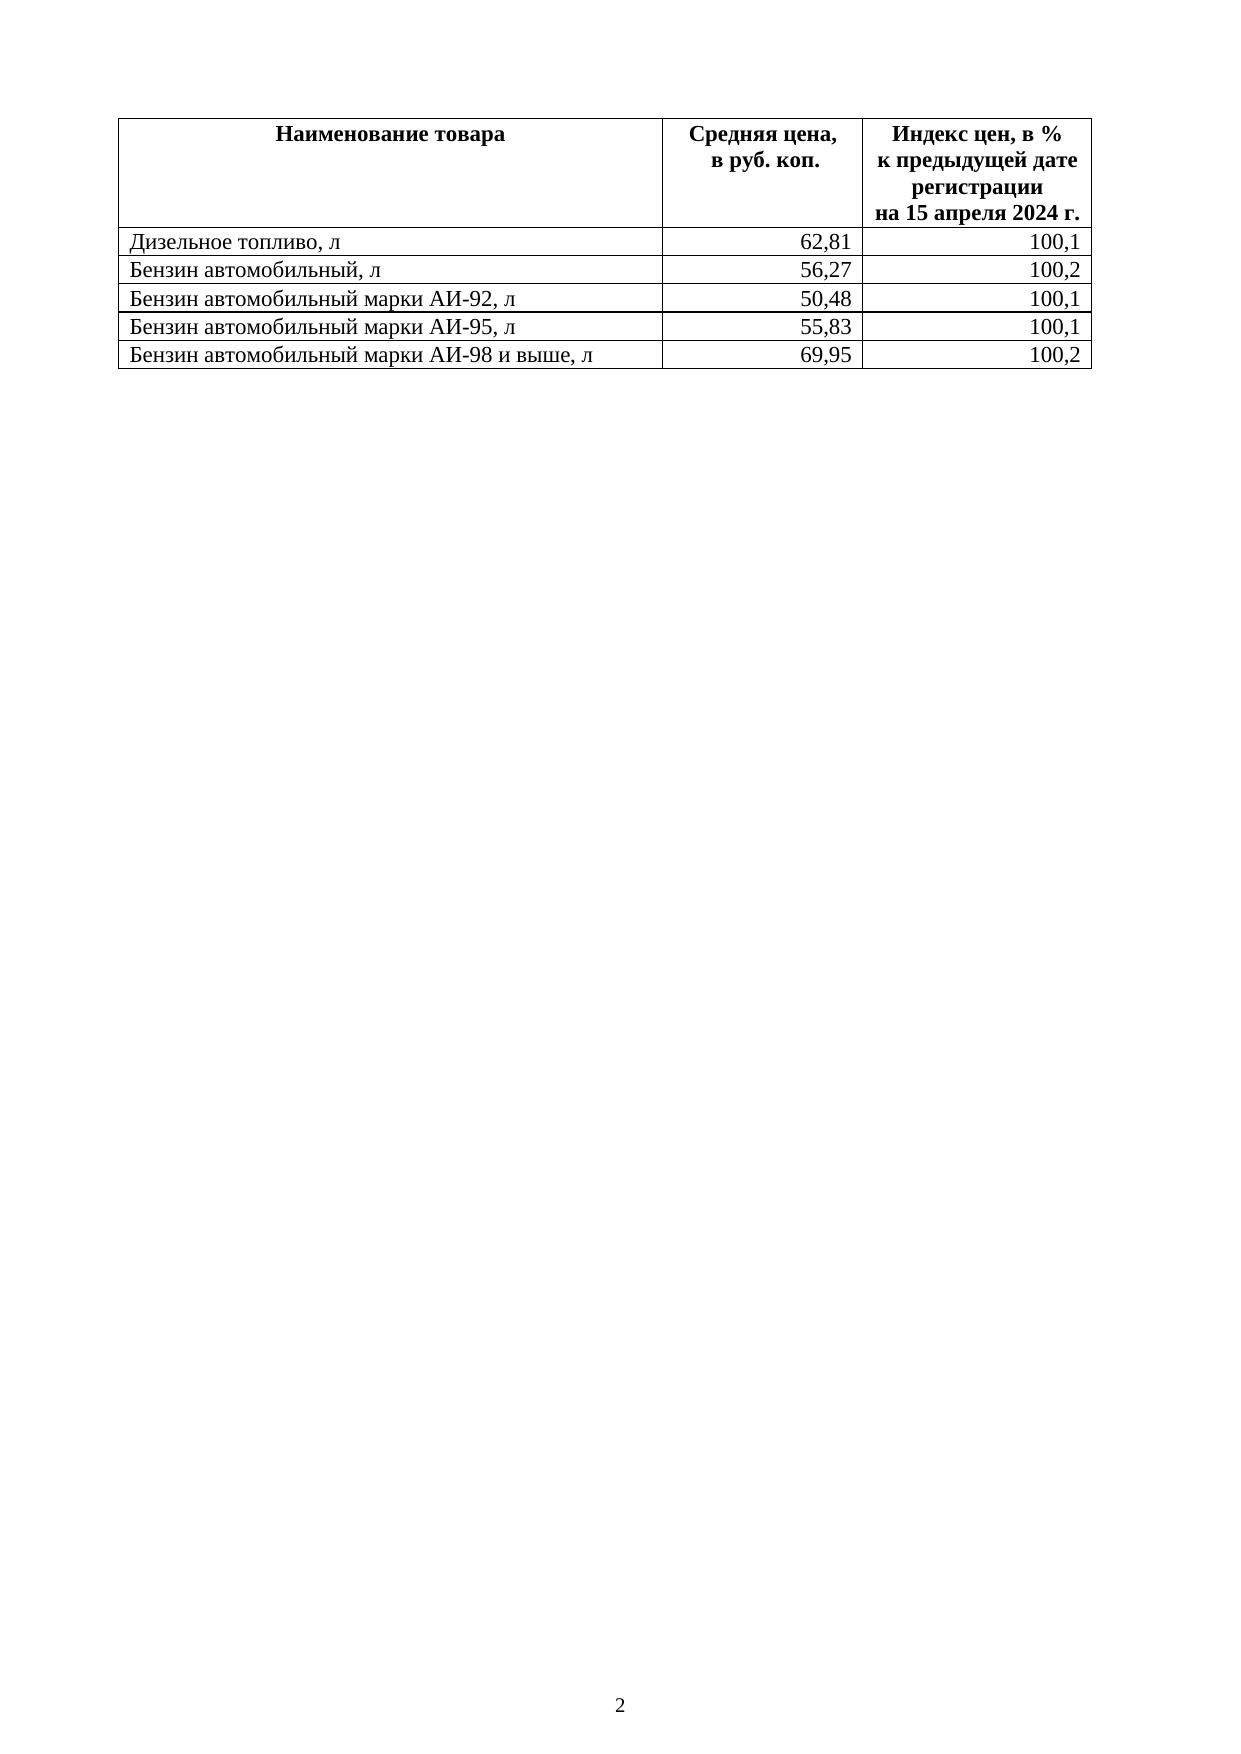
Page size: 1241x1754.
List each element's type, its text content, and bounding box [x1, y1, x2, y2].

table_header Средняя цена, в руб. коп. [663, 119, 862, 227]
table_header Наименование товара [119, 119, 662, 227]
table_cell 100,1 [863, 284, 1091, 311]
table_cell Дизельное топливо, л [119, 228, 662, 255]
table_cell 56,27 [663, 256, 862, 283]
table_cell 69,95 [663, 341, 862, 368]
table_cell Бензин автомобильный марки АИ-95, л [119, 313, 662, 339]
table_cell 100,2 [863, 341, 1091, 368]
table_cell 62,81 [663, 228, 862, 255]
table_cell 100,1 [863, 313, 1091, 339]
table_cell Бензин автомобильный марки АИ-98 и выше, л [119, 341, 662, 368]
table_cell Бензин автомобильный, л [119, 256, 662, 283]
table_header Индекс цен, в % к предыдущей дате регистрации на 15 апреля 2024 г. [863, 119, 1091, 227]
table_cell Бензин автомобильный марки АИ-92, л [119, 284, 662, 311]
table_cell 50,48 [663, 284, 862, 311]
table_cell 100,2 [863, 256, 1091, 283]
table_cell 100,1 [863, 228, 1091, 255]
table_cell 55,83 [663, 313, 862, 339]
